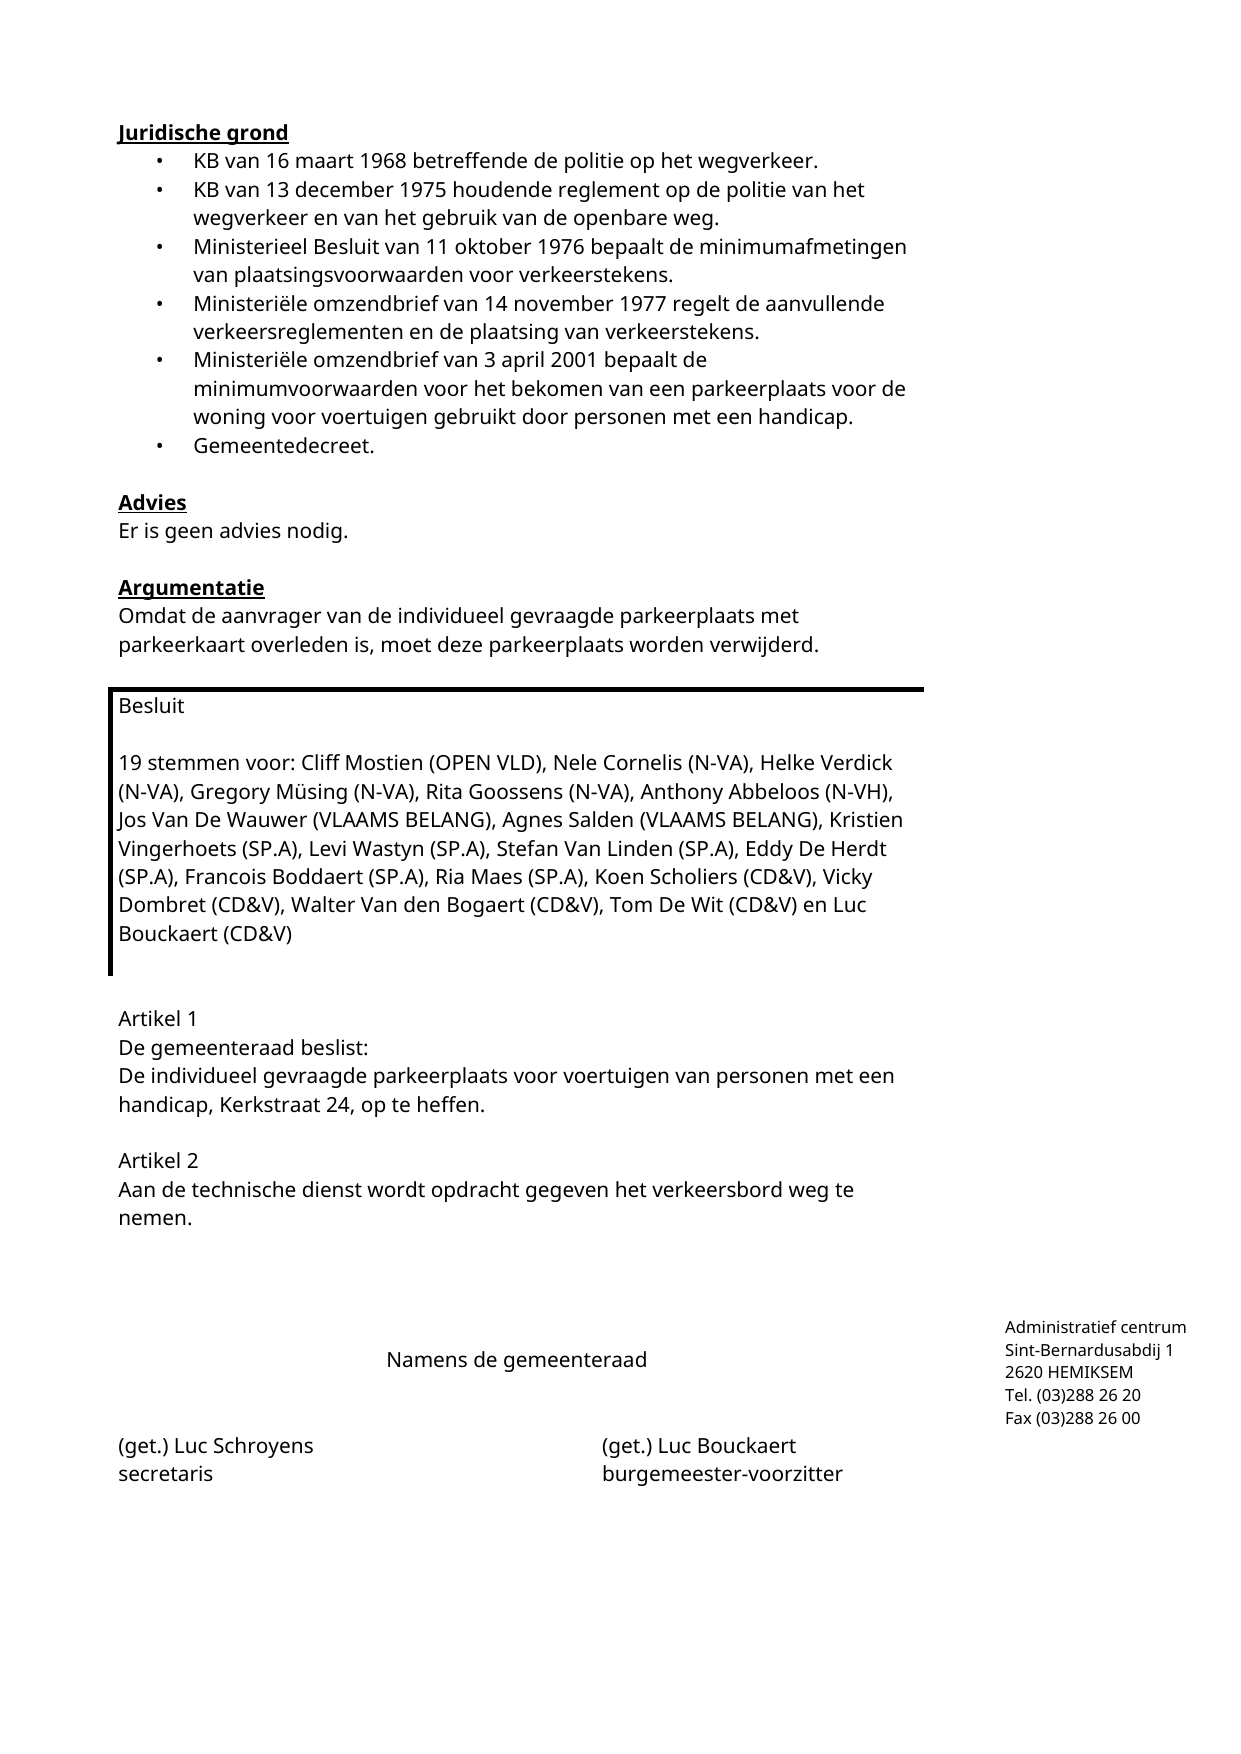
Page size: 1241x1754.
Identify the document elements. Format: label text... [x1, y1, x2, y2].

text Advies [118, 488, 915, 516]
list KB van 16 maart 1968 betreffende de politie op het wegverkeer. [156, 147, 915, 175]
table_header (get.) Luc Schroyens secretaris [107, 1431, 591, 1488]
table_header Besluit 19 stemmen voor: Cliff Mostien (OPEN VLD), Nele Cornelis (N-VA), Helke Verdick (N-VA), Gregory Müsing (N-VA), Rita Goossens (N-VA), Anthony Abbeloos (N-VH), Jos Van De Wauwer (VLAAMS BELANG), Agnes Salden (VLAAMS BELANG), Kristien Vingerhoets (SP.A), Levi Wastyn (SP.A), Stefan Van Linden (SP.A), Eddy De Herdt (SP.A), Francois Boddaert (SP.A), Ria Maes (SP.A), Koen Scholiers (CD&V), Vicky Dombret (CD&V), Walter Van den Bogaert (CD&V), Tom De Wit (CD&V) en Luc Bouckaert (CD&V) [113, 692, 924, 976]
text De individueel gevraagde parkeerplaats voor voertuigen van personen met een handicap, Kerkstraat 24, op te heffen. [118, 1061, 915, 1118]
text Artikel 1 [118, 1004, 915, 1033]
text Namens de gemeenteraad [118, 1346, 915, 1374]
text Er is geen advies nodig. [118, 516, 915, 545]
text Argumentatie [118, 573, 915, 602]
text De gemeenteraad beslist: [118, 1033, 915, 1061]
table_header (get.) Luc Bouckaert burgemeester-voorzitter [591, 1431, 930, 1488]
list Ministeriële omzendbrief van 14 november 1977 regelt de aanvullende verkeersreglementen en de plaatsing van verkeerstekens. [156, 289, 915, 346]
list KB van 13 december 1975 houdende reglement op de politie van het wegverkeer en van het gebruik van de openbare weg. [156, 175, 915, 232]
text Juridische grond [118, 118, 915, 147]
list Ministerieel Besluit van 11 oktober 1976 bepaalt de minimumafmetingen van plaatsingsvoorwaarden voor verkeerstekens. [156, 232, 915, 289]
text Omdat de aanvrager van de individueel gevraagde parkeerplaats met parkeerkaart overleden is, moet deze parkeerplaats worden verwijderd. [118, 602, 915, 658]
text Artikel 2 [118, 1147, 915, 1175]
text Aan de technische dienst wordt opdracht gegeven het verkeersbord weg te nemen. [118, 1175, 915, 1232]
list Gemeentedecreet. [156, 431, 915, 459]
list Ministeriële omzendbrief van 3 april 2001 bepaalt de minimumvoorwaarden voor het bekomen van een parkeerplaats voor de woning voor voertuigen gebruikt door personen met een handicap. [156, 346, 915, 431]
